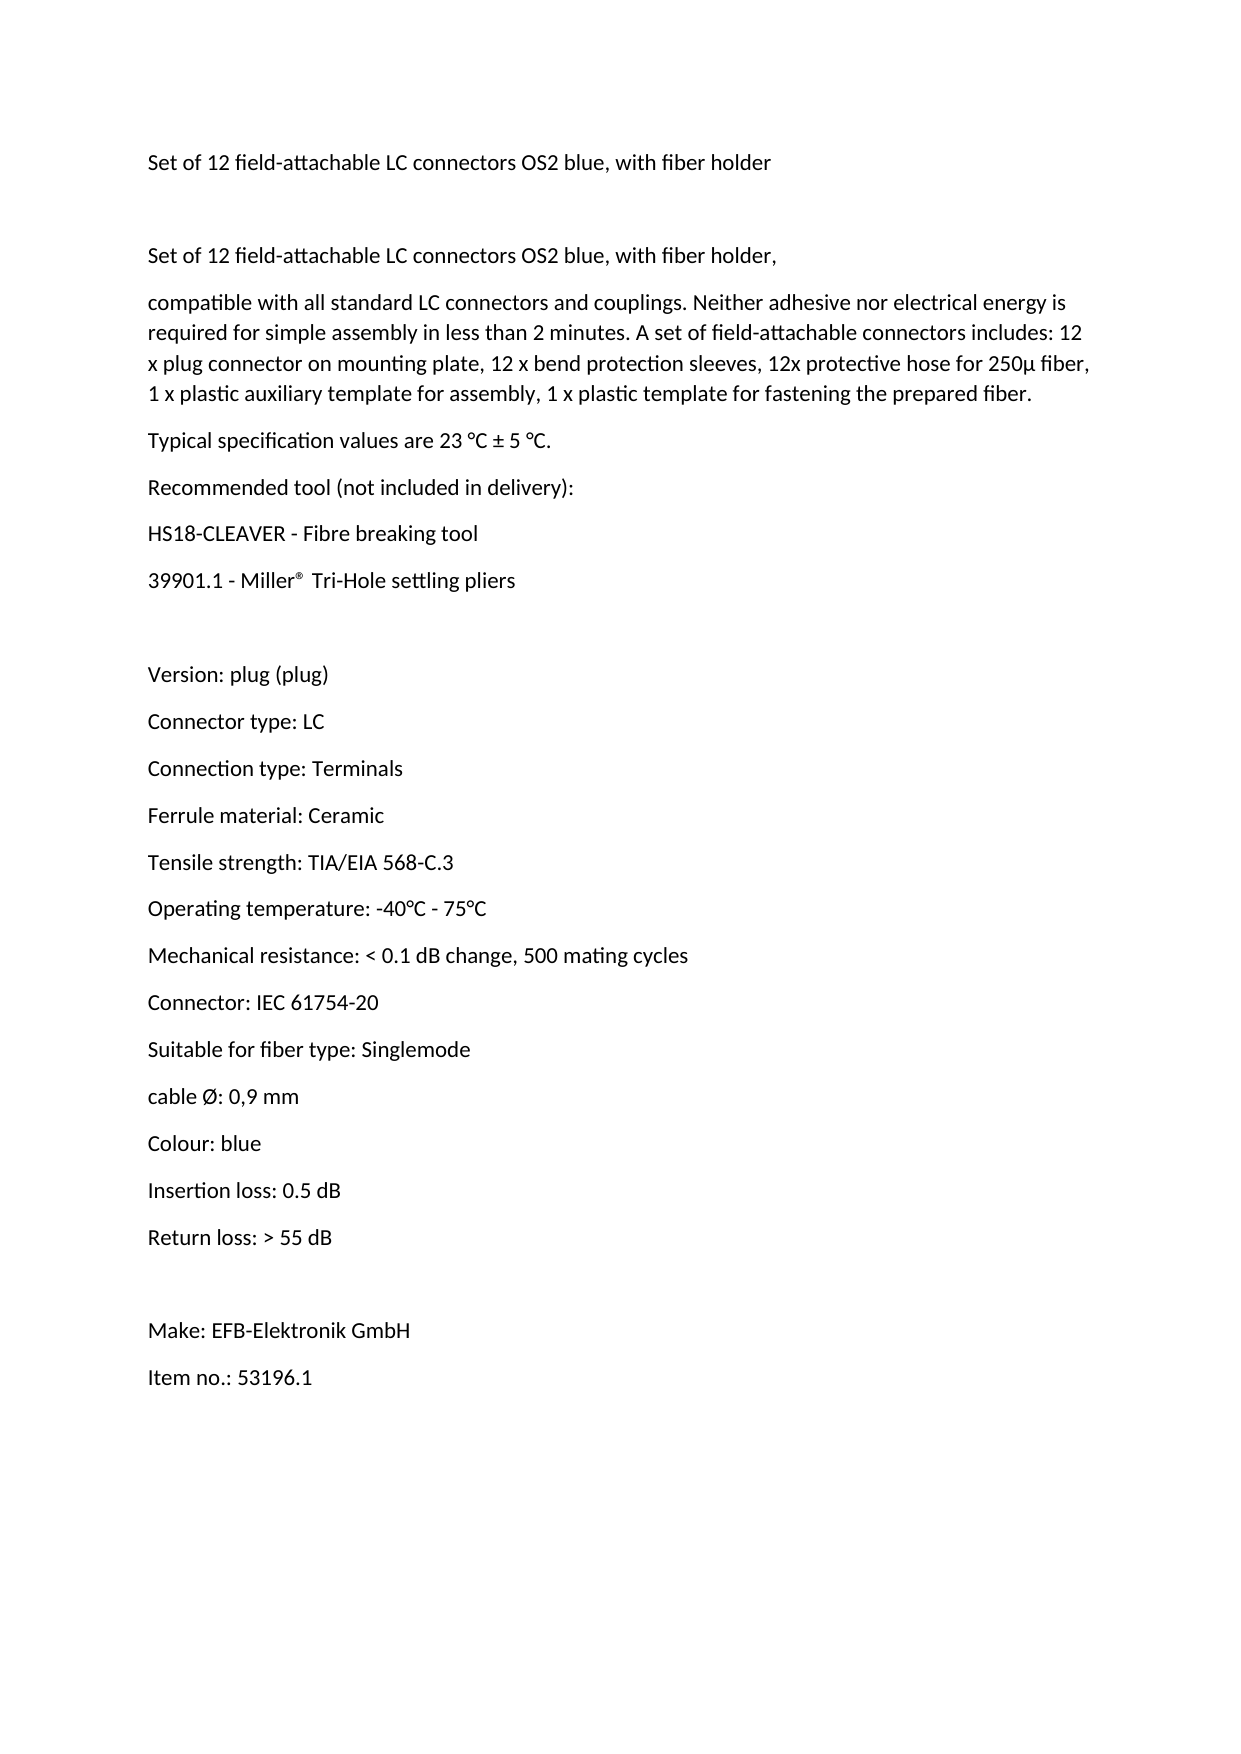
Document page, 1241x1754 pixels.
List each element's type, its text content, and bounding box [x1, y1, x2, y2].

text Colour: blue [148, 1129, 1093, 1157]
text Ferrule material: Ceramic [148, 801, 1093, 829]
text Make: EFB-Elektronik GmbH [148, 1316, 1093, 1344]
text Connection type: Terminals [148, 754, 1093, 782]
text Operating temperature: -40°C - 75°C [148, 894, 1093, 922]
text Version: plug (plug) [148, 660, 1093, 688]
text Recommended tool (not included in delivery): [148, 473, 1093, 501]
text Typical specification values are 23 °C ± 5 °C. [148, 426, 1093, 454]
text Insertion loss: 0.5 dB [148, 1176, 1093, 1204]
text Set of 12 field-attachable LC connectors OS2 blue, with fiber holder [148, 148, 1093, 176]
text Set of 12 field-attachable LC connectors OS2 blue, with fiber holder, [148, 241, 1093, 269]
text Item no.: 53196.1 [148, 1363, 1093, 1391]
text 39901.1 - Miller® Tri-Hole settling pliers [148, 566, 1093, 594]
text Mechanical resistance: < 0.1 dB change, 500 mating cycles [148, 941, 1093, 969]
text cable Ø: 0,9 mm [148, 1082, 1093, 1110]
text HS18-CLEAVER - Fibre breaking tool [148, 519, 1093, 547]
text Tensile strength: TIA/EIA 568-C.3 [148, 848, 1093, 876]
text Return loss: > 55 dB [148, 1223, 1093, 1251]
text Connector: IEC 61754-20 [148, 988, 1093, 1016]
text Connector type: LC [148, 707, 1093, 735]
text compatible with all standard LC connectors and couplings. Neither adhesive nor electrical energy is required for simple assembly in less than 2 minutes. A set of field-attachable connectors includes: 12 x plug connector on mounting plate, 12 x bend protection sleeves, 12x protective hose for 250µ fiber, 1 x plastic auxiliary template for assembly, 1 x plastic template for fastening the prepared fiber. [148, 288, 1093, 407]
text Suitable for fiber type: Singlemode [148, 1035, 1093, 1063]
